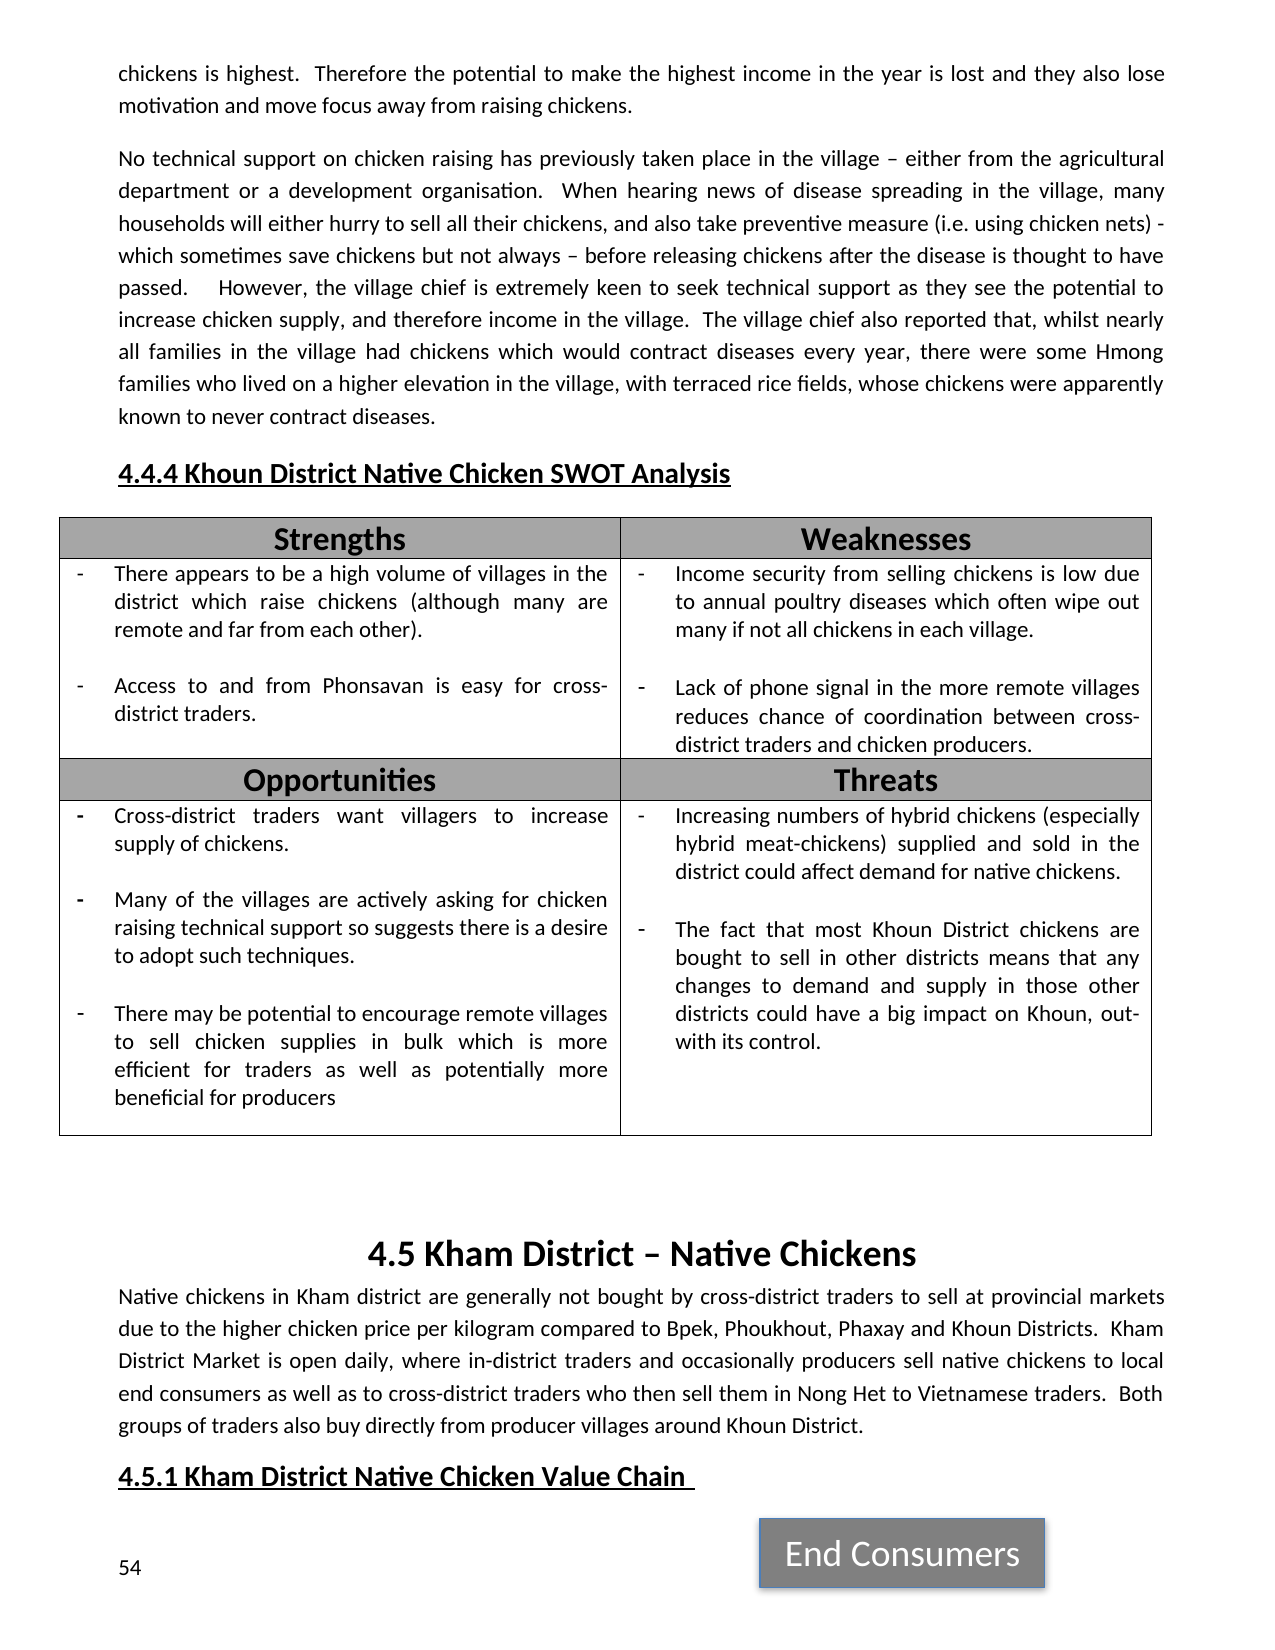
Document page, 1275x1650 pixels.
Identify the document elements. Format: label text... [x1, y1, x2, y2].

text 4.5.1 Kham District Native Chicken Value Chain [118, 1458, 1167, 1493]
table_cell Cross-district traders want villagers to increase supply of chickens. Many of the villages are actively asking for chicken raising technical support so suggests there is a desire to adopt such techniques. There may be potential to encourage remote villages to sell chicken supplies in bulk which is more efficient for traders as well as potentially more beneficial for producers [60, 801, 620, 1134]
text No technical support on chicken raising has previously taken place in the village – either from the agricultural department or a development organisation. When hearing news of disease spreading in the village, many households will either hurry to sell all their chickens, and also take preventive measure (i.e. using chicken nets) - which sometimes save chickens but not always – before releasing chickens after the disease is thought to have passed. However, the village chief is extremely keen to seek technical support as they see the potential to increase chicken supply, and therefore income in the village. The village chief also reported that, whilst nearly all families in the village had chickens which would contract diseases every year, there were some Hmong families who lived on a higher elevation in the village, with terraced rice fields, whose chickens were apparently known to never contract diseases. [118, 144, 1167, 430]
table_cell Threats [621, 759, 1151, 800]
table_cell Opportunities [60, 759, 620, 800]
text 4.5 Kham District – Native Chickens [118, 1229, 1167, 1275]
table_header Weaknesses [621, 518, 1151, 558]
table_cell Increasing numbers of hybrid chickens (especially hybrid meat-chickens) supplied and sold in the district could affect demand for native chickens. The fact that most Khoun District chickens are bought to sell in other districts means that any changes to demand and supply in those other districts could have a big impact on Khoun, out-with its control. [621, 801, 1151, 1134]
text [118, 59, 1167, 119]
table_cell Income security from selling chickens is low due to annual poultry diseases which often wipe out many if not all chickens in each village. Lack of phone signal in the more remote villages reduces chance of coordination between cross-district traders and chicken producers. [621, 559, 1151, 758]
text 4.4.4 Khoun District Native Chicken SWOT Analysis [118, 455, 1167, 490]
table_header Strengths [60, 518, 620, 558]
table_cell There appears to be a high volume of villages in the district which raise chickens (although many are remote and far from each other). Access to and from Phonsavan is easy for cross-district traders. [60, 559, 620, 758]
text Native chickens in Kham district are generally not bought by cross-district traders to sell at provincial markets due to the higher chicken price per kilogram compared to Bpek, Phoukhout, Phaxay and Khoun Districts. Kham District Market is open daily, where in-district traders and occasionally producers sell native chickens to local end consumers as well as to cross-district traders who then sell them in Nong Het to Vietnamese traders. Both groups of traders also buy directly from producer villages around Khoun District. [118, 1282, 1167, 1439]
